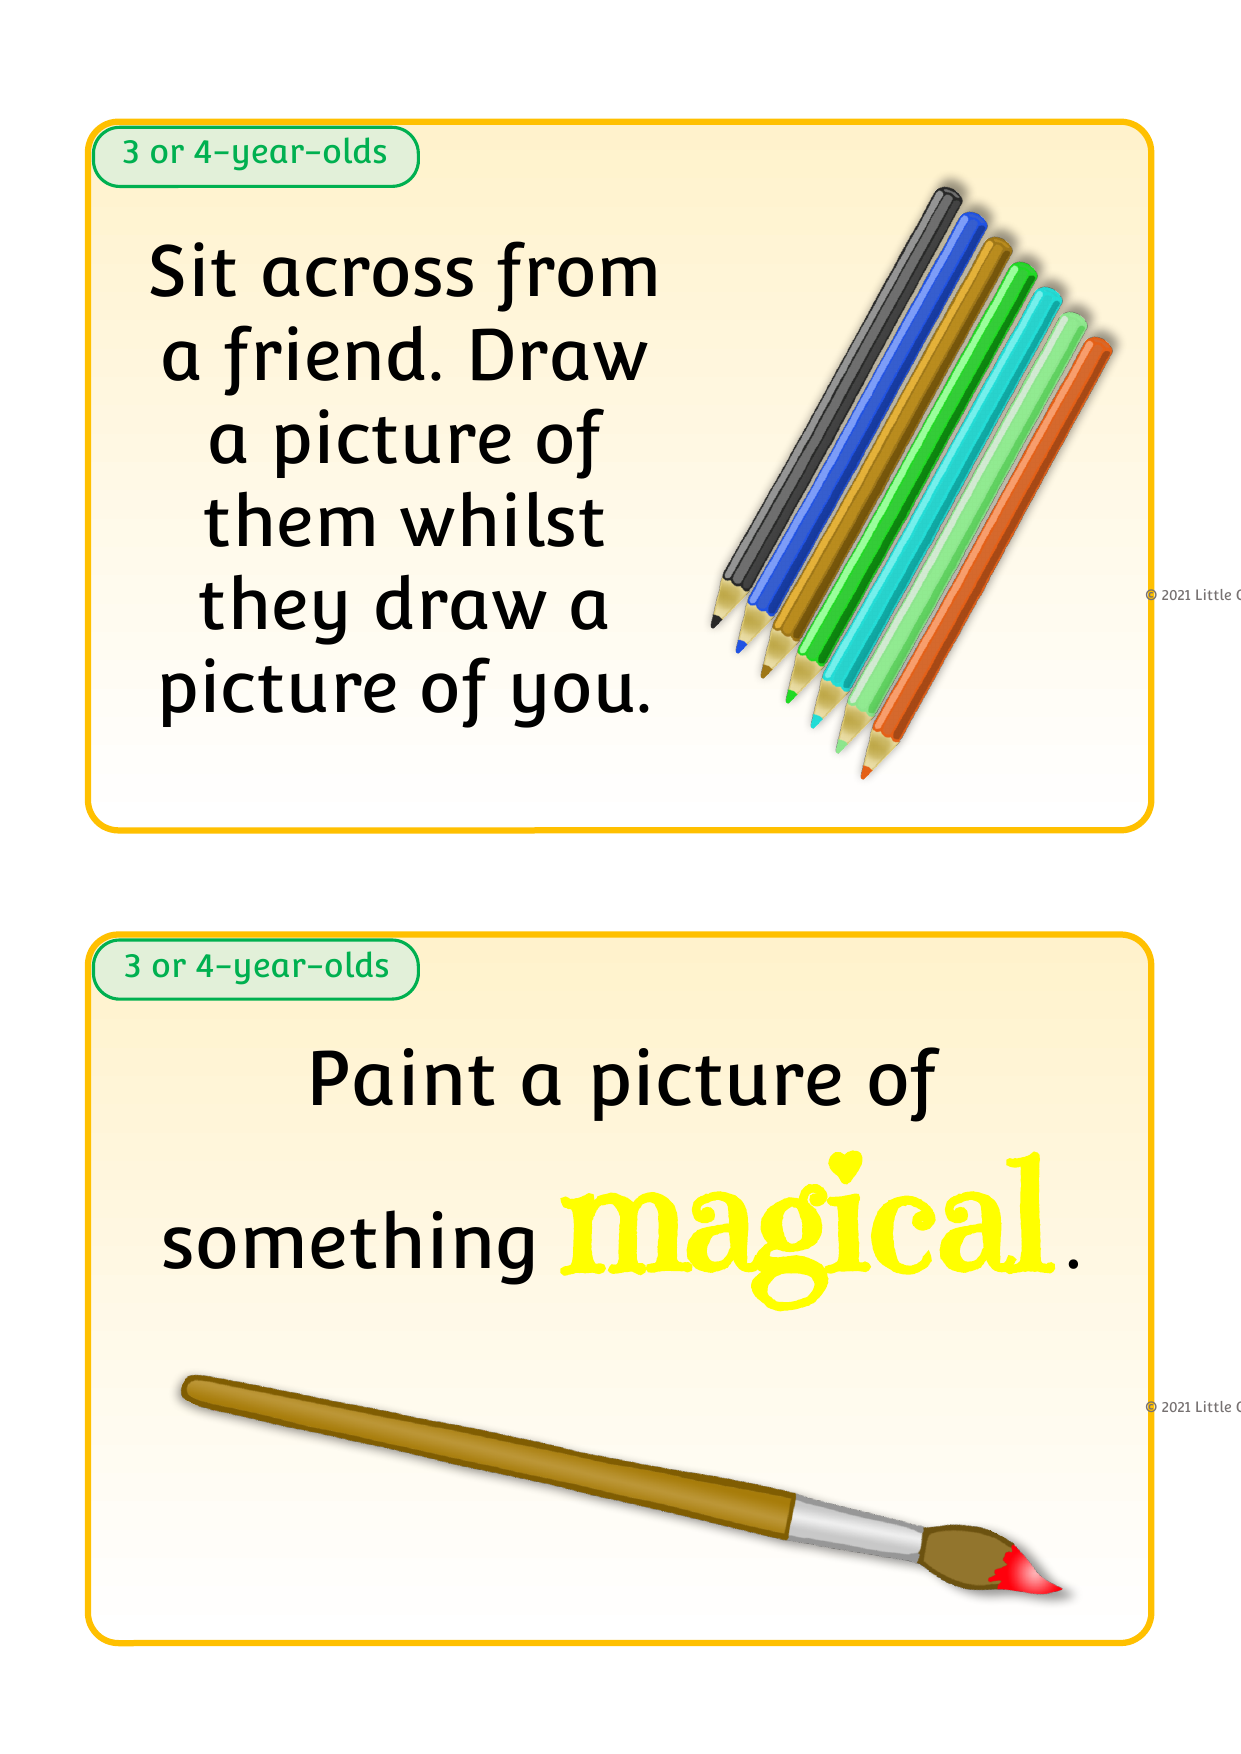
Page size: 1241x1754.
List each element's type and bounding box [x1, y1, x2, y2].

picture [608, 181, 1200, 779]
picture [178, 1179, 1071, 1754]
